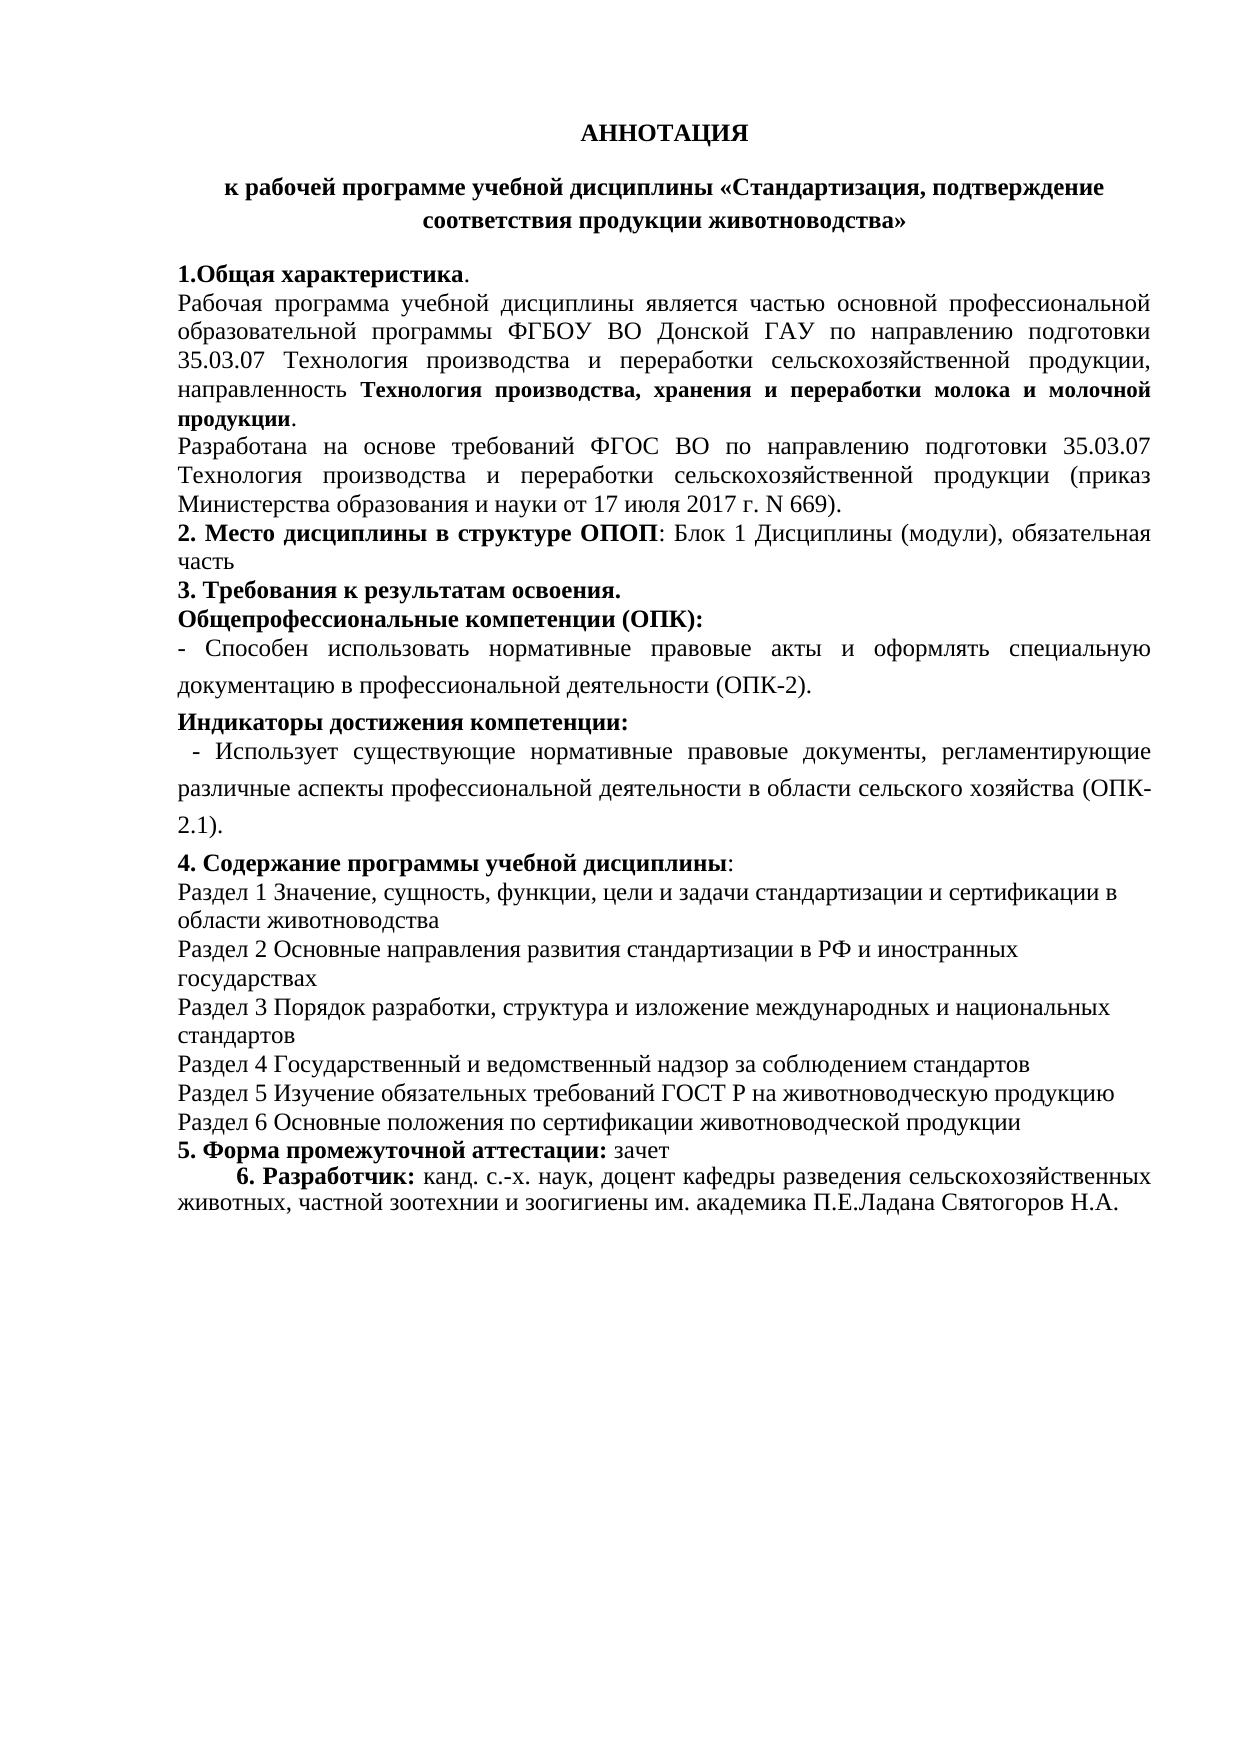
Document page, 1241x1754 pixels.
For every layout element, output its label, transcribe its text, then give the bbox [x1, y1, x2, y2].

text Раздел 4 Государственный и ведомственный надзор за соблюдением стандартов [177, 1049, 1152, 1078]
text Раздел 3 Порядок разработки, структура и изложение международных и национальных стандартов [177, 992, 1152, 1049]
text Общепрофессиональные компетенции (ОПК): [177, 604, 1152, 633]
text Рабочая программа учебной дисциплины является частью основной профессиональной образовательной программы ФГБОУ ВО Донской ГАУ по направлению подготовки 35.03.07 Технология производства и переработки сельскохозяйственной продукции, направленность Технология производства, хранения и переработки молока и молочной продукции. [177, 288, 1152, 431]
text АННОТАЦИЯ [177, 118, 1152, 147]
text 3. Требования к результатам освоения. [177, 575, 1152, 604]
text 2. Место дисциплины в структуре ОПОП: Блок 1 Дисциплины (модули), обязательная часть [177, 518, 1152, 575]
text Раздел 5 Изучение обязательных требований ГОСТ Р на животноводческую продукцию Раздел 6 Основные положения по сертификации животноводческой продукции [177, 1078, 1152, 1135]
text 5. Форма промежуточной аттестации: зачет [177, 1135, 1152, 1164]
text 1.Общая характеристика. [177, 259, 1152, 288]
text Индикаторы достижения компетенции: [177, 707, 1152, 736]
text к рабочей программе учебной дисциплины «Стандартизация, подтверждение соответствия продукции животноводства» [177, 172, 1152, 234]
text 6. Разработчик: канд. с.-х. наук, доцент кафедры разведения сельскохозяйственных животных, частной зоотехнии и зоогигиены им. академика П.Е.Ладана Святогоров Н.А. [177, 1164, 1152, 1216]
text - Способен использовать нормативные правовые акты и оформлять специальную документацию в профессиональной деятельности (ОПК-2). [177, 633, 1152, 699]
text - Использует существующие нормативные правовые документы, регламентирующие различные аспекты профессиональной деятельности в области сельского хозяйства (ОПК-2.1). [177, 736, 1152, 839]
text Раздел 2 Основные направления развития стандартизации в РФ и иностранных государствах [177, 934, 1152, 992]
text Разработана на основе требований ФГОС ВО по направлению подготовки 35.03.07 Технология производства и переработки сельскохозяйственной продукции (приказ Министерства образования и науки от 17 июля 2017 г. N 669). [177, 431, 1152, 518]
text Раздел 1 Значение, сущность, функции, цели и задачи стандартизации и сертификации в области животноводства [177, 877, 1152, 934]
text 4. Содержание программы учебной дисциплины: [177, 848, 1152, 877]
